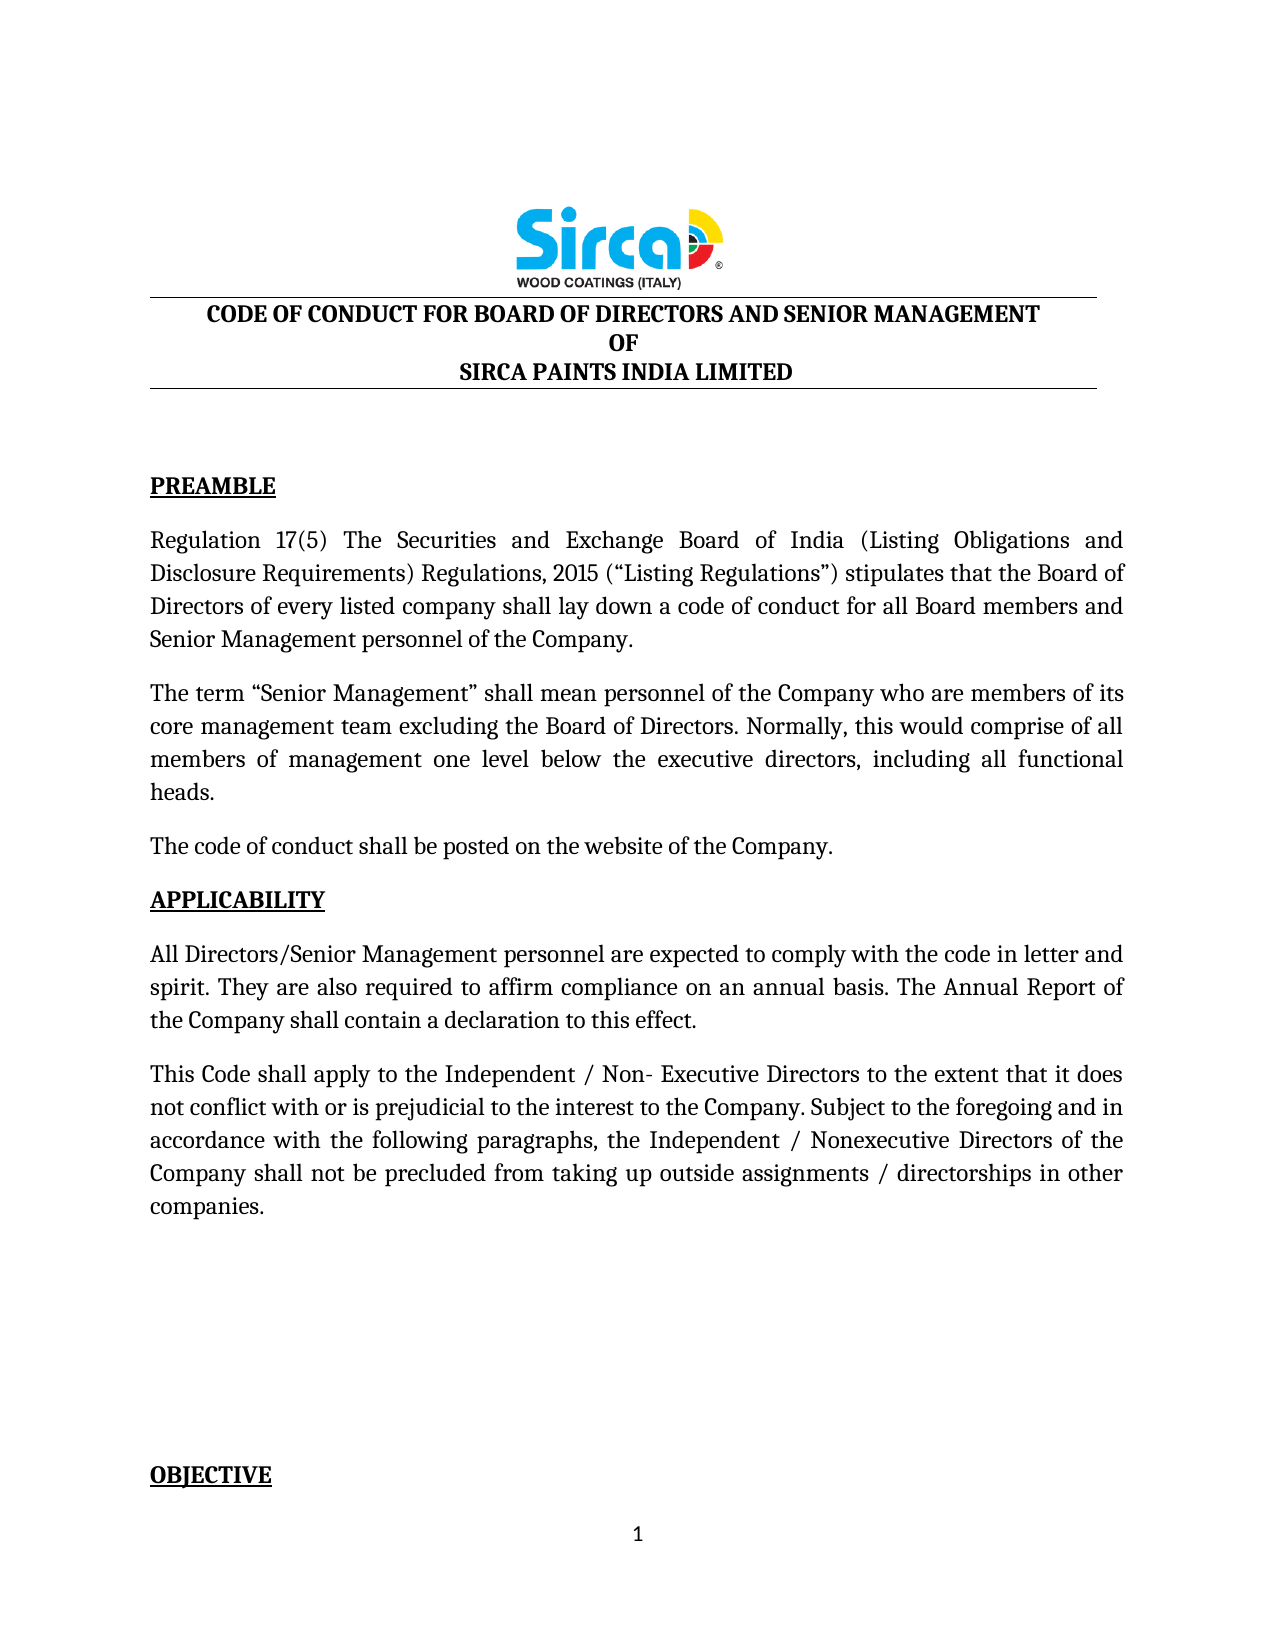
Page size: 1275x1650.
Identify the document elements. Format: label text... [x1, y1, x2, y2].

text The code of conduct shall be posted on the website of the Company. [150, 832, 1125, 861]
text This Code shall apply to the Independent / Non- Executive Directors to the extent that it does not conflict with or is prejudicial to the interest to the Company. Subject to the foregoing and in accordance with the following paragraphs, the Independent / Nonexecutive Directors of the Company shall not be precluded from taking up outside assignments / directorships in other companies. [150, 1059, 1125, 1220]
text The term “Senior Management” shall mean personnel of the Company who are members of its core management team excluding the Board of Directors. Normally, this would comprise of all members of management one level below the executive directors, including all functional heads. [150, 679, 1125, 807]
text CODE OF CONDUCT FOR BOARD OF DIRECTORS AND SENIOR MANAGEMENT [150, 298, 1097, 329]
text OBJECTIVE [150, 1461, 1125, 1489]
text SIRCA PAINTS INDIA LIMITED [150, 358, 1097, 388]
picture [497, 206, 750, 297]
text PREAMBLE [150, 472, 1125, 501]
text All Directors/Senior Management personnel are expected to comply with the code in letter and spirit. They are also required to affirm compliance on an annual basis. The Annual Report of the Company shall contain a declaration to this effect. [150, 939, 1125, 1034]
text Regulation 17(5) The Securities and Exchange Board of India (Listing Obligations and Disclosure Requirements) Regulations, 2015 (“Listing Regulations”) stipulates that the Board of Directors of every listed company shall lay down a code of conduct for all Board members and Senior Management personnel of the Company. [150, 526, 1125, 654]
text APPLICABILITY [150, 886, 1125, 914]
text OF [150, 329, 1097, 358]
